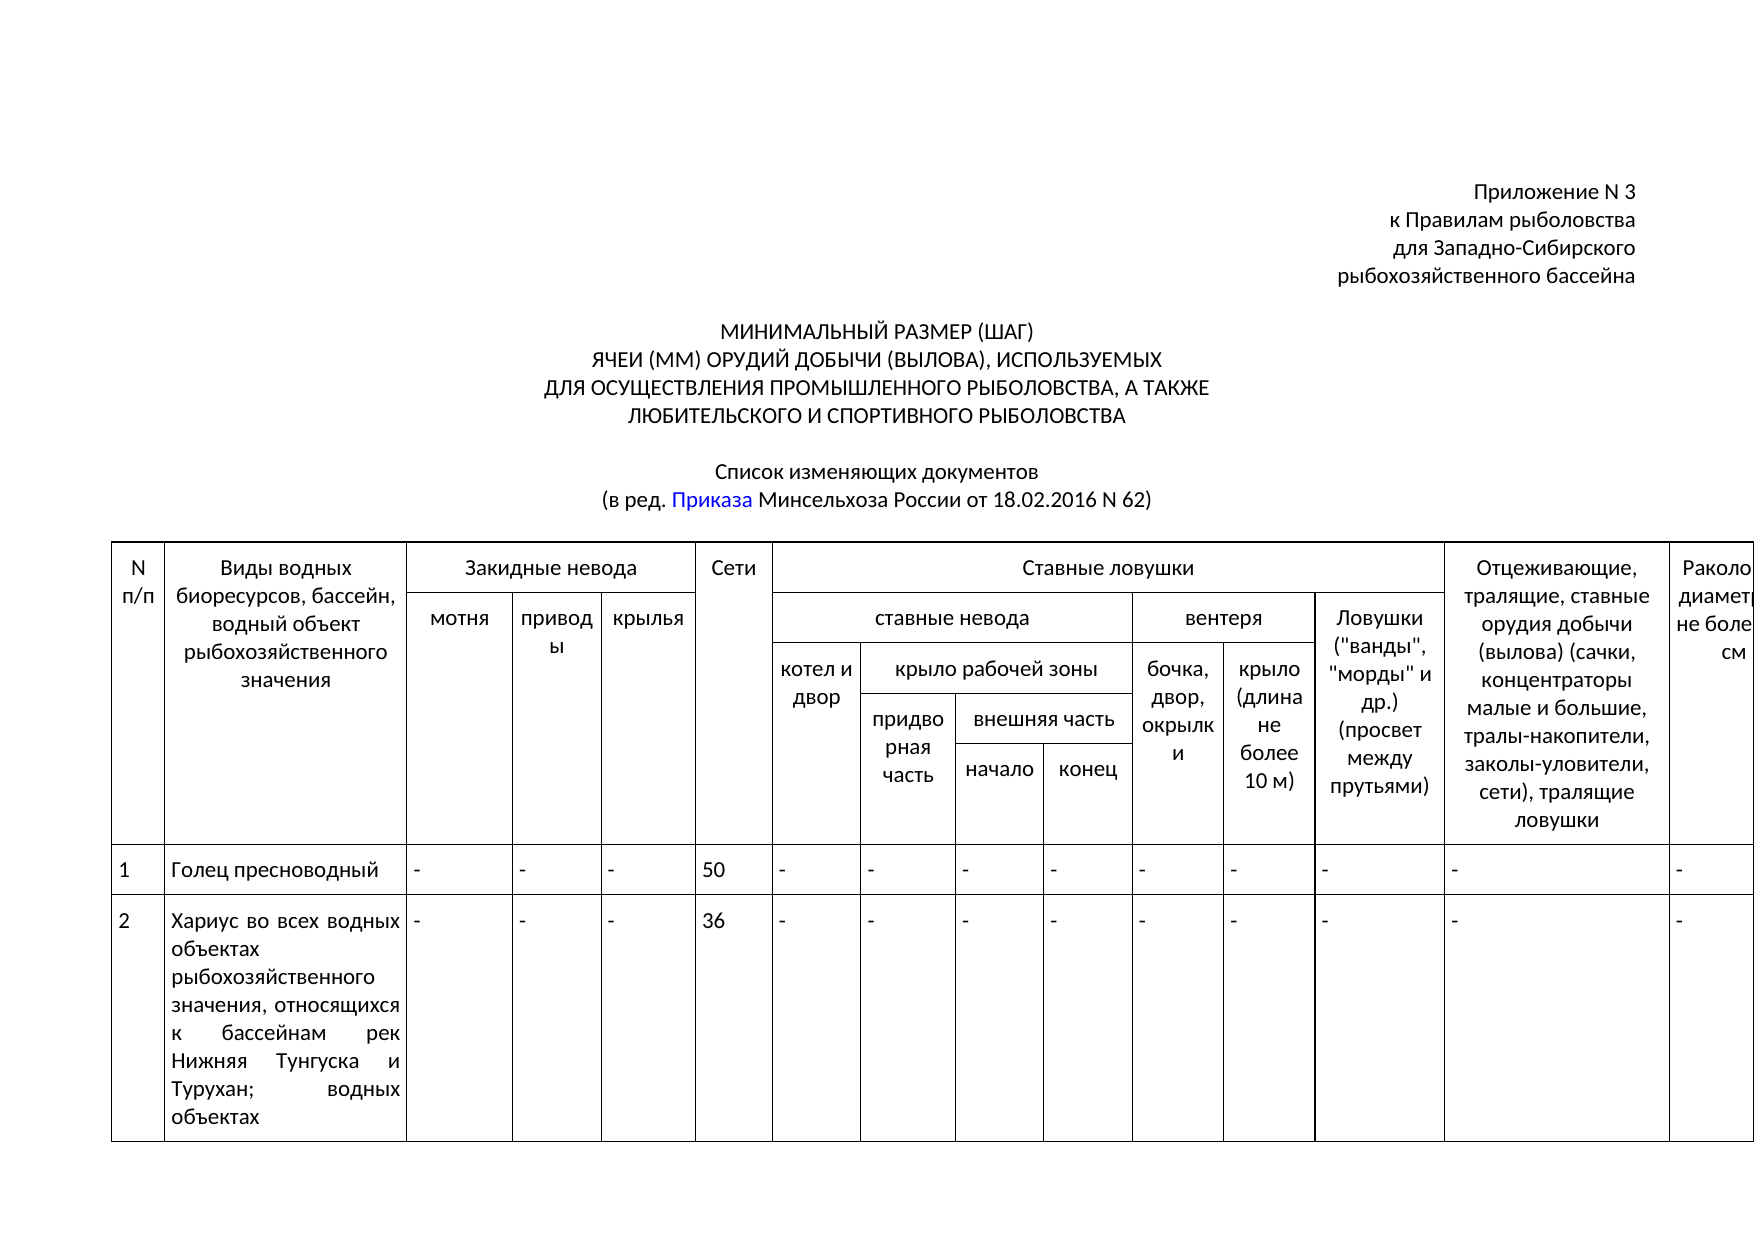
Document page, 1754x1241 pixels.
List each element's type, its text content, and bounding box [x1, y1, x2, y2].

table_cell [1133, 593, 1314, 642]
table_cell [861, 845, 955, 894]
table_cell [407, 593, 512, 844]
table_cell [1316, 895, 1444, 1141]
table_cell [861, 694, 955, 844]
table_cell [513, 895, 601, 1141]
text МИНИМАЛЬНЫЙ РАЗМЕР (ШАГ) [118, 317, 1636, 345]
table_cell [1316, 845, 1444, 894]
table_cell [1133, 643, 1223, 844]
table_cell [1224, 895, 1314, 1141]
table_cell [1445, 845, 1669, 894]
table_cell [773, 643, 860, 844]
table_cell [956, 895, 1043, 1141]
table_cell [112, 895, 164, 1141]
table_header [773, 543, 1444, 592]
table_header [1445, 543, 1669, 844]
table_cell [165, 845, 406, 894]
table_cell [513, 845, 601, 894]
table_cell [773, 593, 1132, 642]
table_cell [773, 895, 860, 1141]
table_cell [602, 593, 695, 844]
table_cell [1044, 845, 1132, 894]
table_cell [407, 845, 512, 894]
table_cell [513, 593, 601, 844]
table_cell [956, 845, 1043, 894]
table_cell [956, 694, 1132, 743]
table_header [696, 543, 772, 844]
text Приложение N 3 [118, 177, 1636, 205]
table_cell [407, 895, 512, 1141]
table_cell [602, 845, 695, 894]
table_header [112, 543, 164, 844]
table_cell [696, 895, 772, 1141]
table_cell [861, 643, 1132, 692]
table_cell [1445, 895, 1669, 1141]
text для Западно-Сибирского [118, 233, 1636, 261]
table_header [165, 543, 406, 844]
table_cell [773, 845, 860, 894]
text ДЛЯ ОСУЩЕСТВЛЕНИЯ ПРОМЫШЛЕННОГО РЫБОЛОВСТВА, А ТАКЖЕ [118, 373, 1636, 401]
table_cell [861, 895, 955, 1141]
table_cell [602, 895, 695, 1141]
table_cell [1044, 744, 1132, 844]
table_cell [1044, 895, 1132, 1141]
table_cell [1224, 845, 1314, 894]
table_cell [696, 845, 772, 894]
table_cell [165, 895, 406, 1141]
text Список изменяющих документов [118, 457, 1636, 485]
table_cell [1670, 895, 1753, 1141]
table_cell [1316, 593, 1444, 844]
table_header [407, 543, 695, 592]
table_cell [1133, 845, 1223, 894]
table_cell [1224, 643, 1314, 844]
text ЛЮБИТЕЛЬСКОГО И СПОРТИВНОГО РЫБОЛОВСТВА [118, 401, 1636, 429]
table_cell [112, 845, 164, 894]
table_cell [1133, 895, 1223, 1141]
text (в ред. Приказа Минсельхоза России от 18.02.2016 N 62) [118, 485, 1636, 513]
text к Правилам рыболовства [118, 205, 1636, 233]
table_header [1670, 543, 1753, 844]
text рыбохозяйственного бассейна [118, 261, 1636, 289]
text ЯЧЕИ (ММ) ОРУДИЙ ДОБЫЧИ (ВЫЛОВА), ИСПОЛЬЗУЕМЫХ [118, 345, 1636, 373]
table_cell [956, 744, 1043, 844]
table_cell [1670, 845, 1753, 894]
